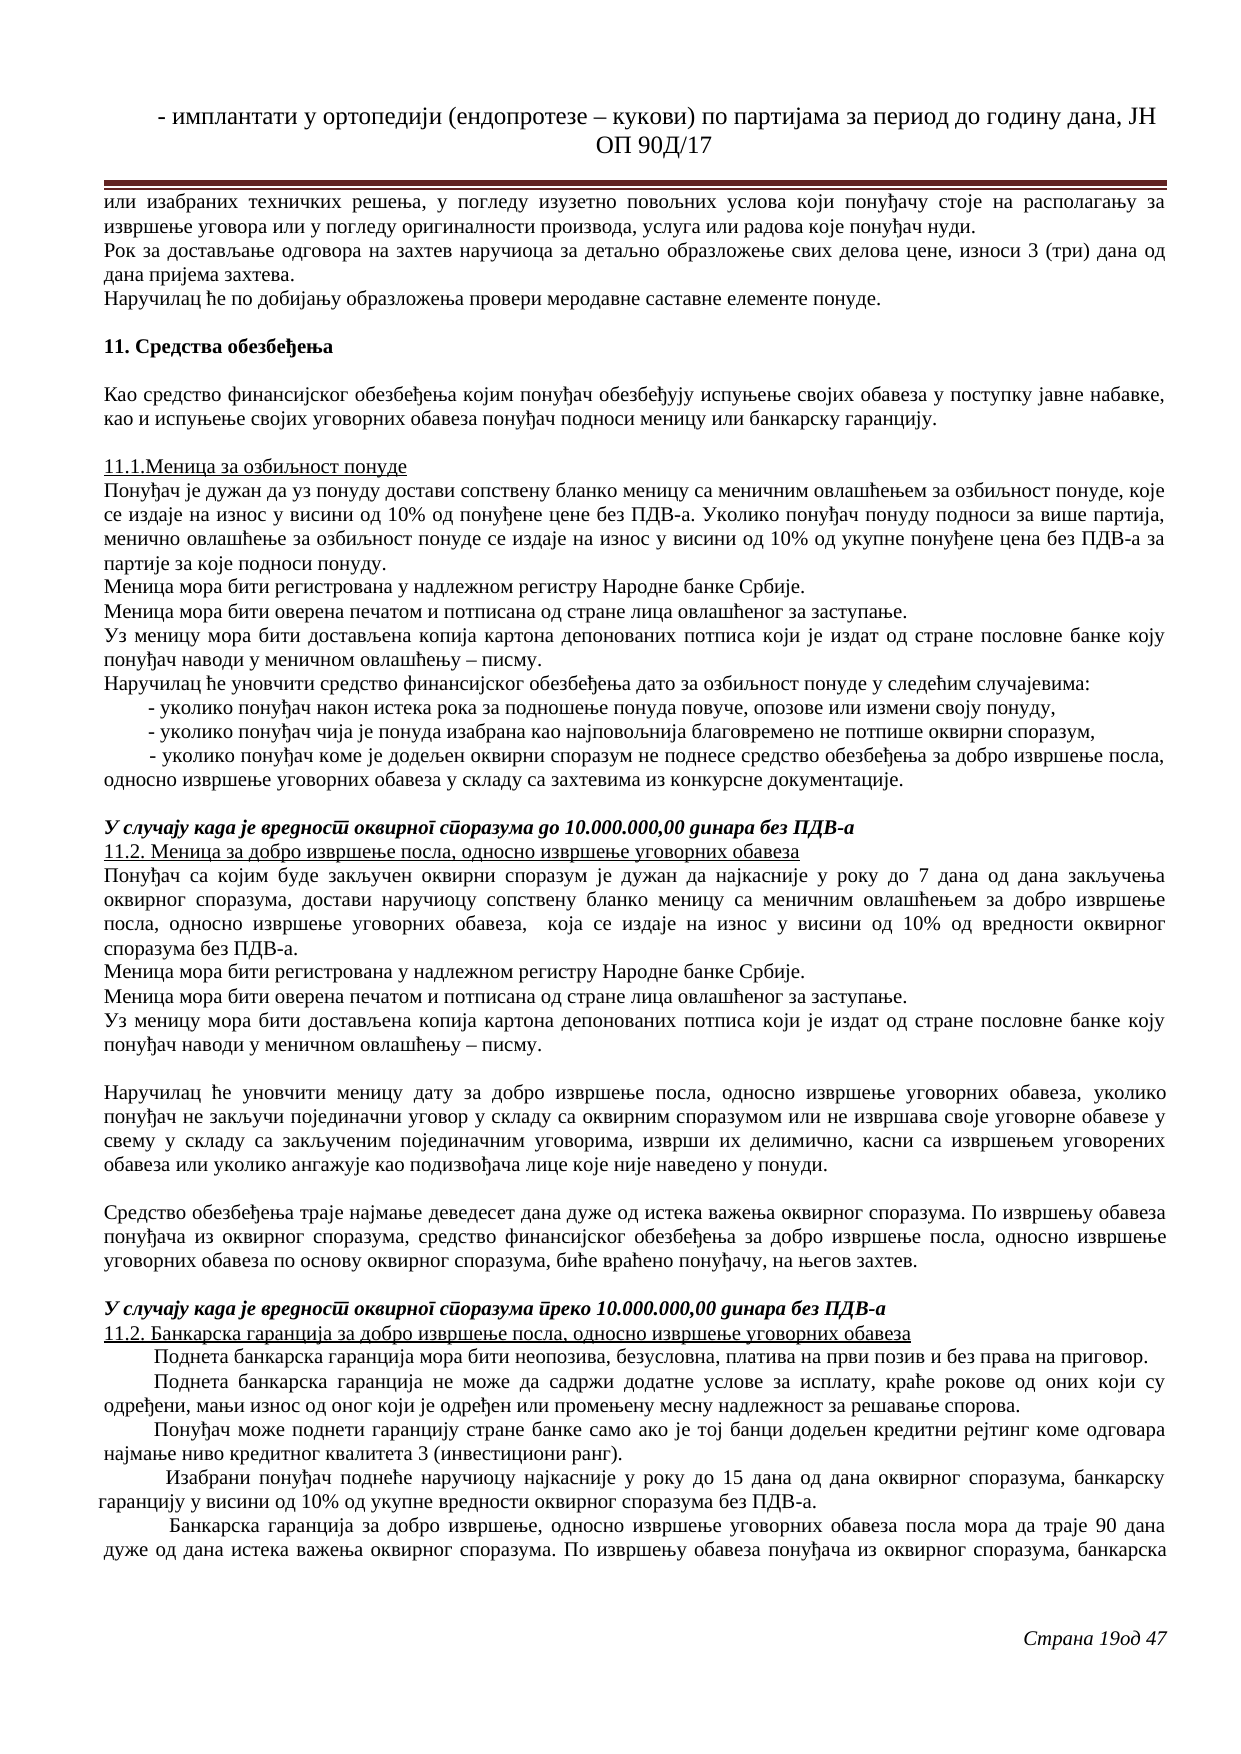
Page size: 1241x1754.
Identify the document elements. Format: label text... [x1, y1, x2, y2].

text Поднета банкарска гаранција мора бити неопозива, безусловна, платива на први позив и без права на приговор. [103, 1344, 1167, 1368]
text 11. Средства обезбеђења [103, 334, 1167, 358]
text Меница мора бити оверена печатом и потписана од стране лица овлашћеног за заступање. [103, 983, 1167, 1008]
text - уколико понуђач након истека рока за подношење понуда повуче, опозове или измени своју понуду, [103, 695, 1167, 719]
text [103, 1513, 1167, 1561]
text Наручилац ће уновчити средство финансијског обезбеђења дато за озбиљност понуде у следећим случајевима: [103, 671, 1167, 695]
text Уз меницу мора бити достављена копија картона депонованих потписа који је издат од стране пословне банке коју понуђач наводи у меничном овлашћењу – писму. [103, 1008, 1167, 1056]
text Рок за достављање одговора на захтев наручиоца за детаљно образложење свих делова цене, износи 3 (три) дана од дана пријема захтева. [103, 238, 1167, 286]
text - уколико понуђач чија је понуда изабрана као најповољнија благовремено не потпише оквирни споразум, [103, 719, 1167, 743]
text Меница мора бити оверена печатом и потписана од стране лица овлашћеног за заступање. [103, 598, 1167, 623]
text Наручилац ће по добијању образложења провери меродавне саставне елементе понуде. [103, 286, 1167, 310]
text 11.2. Банкарска гаранција за добро извршење посла, односно извршење уговорних обавеза [103, 1320, 1167, 1344]
text Изабрани понуђач поднеће наручиоцу најкасније у року до 15 дана од дана оквирног споразума, банкарску гаранцију у висини од 10% од укупне вредности оквирног споразума без ПДВ-а. [98, 1465, 1167, 1513]
text Средство обезбеђења траје најмање деведесет дана дуже од истека важења оквирног споразума. По извршењу обавеза понуђача из оквирног споразума, средство финансијског обезбеђења за добро извршење посла, односно извршење уговорних обавеза по основу оквирног споразума, биће враћено понуђачу, на његов захтев. [103, 1200, 1167, 1272]
text Понуђач може поднети гаранцију стране банке само ако је тој банци додељен кредитни рејтинг коме одговара најмање ниво кредитног квалитета 3 (инвестициони ранг). [103, 1417, 1167, 1465]
text Понуђач са којим буде закључен оквирни споразум је дужан да најкасније у року до 7 дана од дана закључења оквирног споразума, достави наручиоцу сопствену бланко меницу са меничним овлашћењем за добро извршење посла, односно извршење уговорних обавеза, која се издаје на износ у висини од 10% од вредности оквирног споразума без ПДВ-а. [103, 863, 1167, 959]
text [103, 189, 1167, 238]
text Као средство финансијског обезбеђења којим понуђач обезбеђују испуњење својих обавеза у поступку јавне набавке, као и испуњење својих уговорних обавеза понуђач подноси меницу или банкарску гаранцију. [103, 382, 1167, 430]
text Меница мора бити регистрована у надлежном регистру Народне банке Србије. [103, 959, 1167, 983]
text Уз меницу мора бити достављена копија картона депонованих потписа који је издат од стране пословне банке коју понуђач наводи у меничном овлашћењу – писму. [103, 623, 1167, 671]
text Поднета банкарска гаранција не може да садржи додатне услове за исплату, краће рокове од оних који су одређени, мањи износ од оног који је одређен или промењену месну надлежност за решавање спорова. [103, 1368, 1167, 1417]
text Меница мора бити регистрована у надлежном регистру Народне банке Србије. [103, 574, 1167, 598]
text У случају када је вредност оквирног споразума преко 10.000.000,00 динара без ПДВ-а [103, 1296, 1167, 1320]
text У случају када је вредност оквирног споразума до 10.000.000,00 динара без ПДВ-а [103, 815, 1167, 839]
text - уколико понуђач коме је додељен оквирни споразум не поднесе средство обезбеђења за добро извршење посла, односно извршење уговорних обавеза у складу са захтевима из конкурсне документације. [103, 743, 1167, 791]
text Понуђач је дужан да уз понуду достави сопствену бланко меницу са меничним овлашћењем за озбиљност понуде, које се издаје на износ у висини од 10% од понуђене цене без ПДВ-а. Уколико понуђач понуду подноси за више партија, менично овлашћење за озбиљност понуде се издаје на износ у висини од 10% од укупне понуђене цена без ПДВ-а за партије за које подноси понуду. [103, 478, 1167, 574]
text 11.2. Меница за добро извршење посла, односно извршење уговорних обавеза [103, 839, 1167, 863]
text 11.1.Меница за озбиљност понуде [103, 454, 1167, 478]
text Наручилац ће уновчити меницу дату за добро извршење посла, односно извршење уговорних обавеза, уколико понуђач не закључи појединачни уговор у складу са оквирним споразумом или не извршава своје уговорне обавезе у свему у складу са закљученим појединачним уговорима, изврши их делимично, касни са извршењем уговорених обавеза или уколико ангажује као подизвођача лице које није наведено у понуди. [103, 1080, 1167, 1176]
